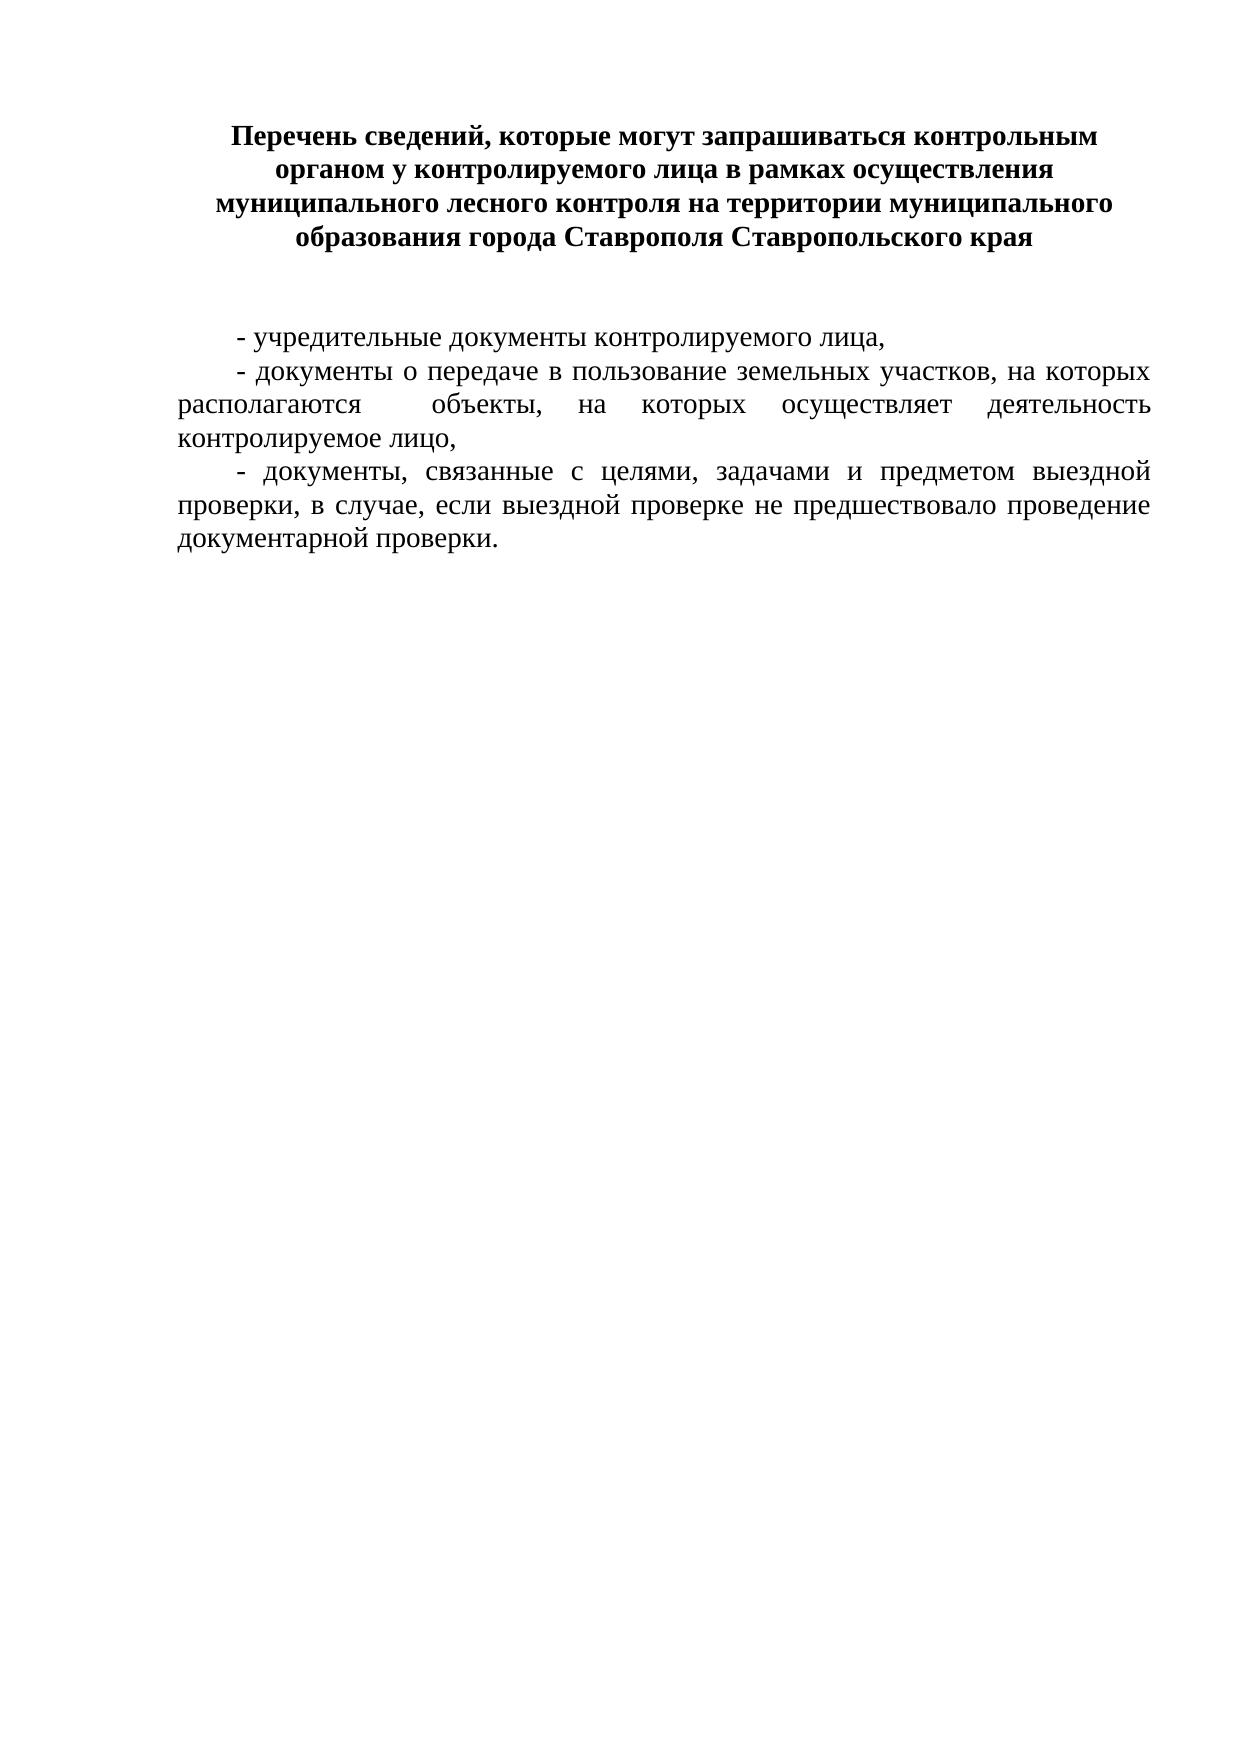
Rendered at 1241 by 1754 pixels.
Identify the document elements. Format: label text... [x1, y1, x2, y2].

text - документы, связанные с целями, задачами и предметом выездной проверки, в случае, если выездной проверке не предшествовало проведение документарной проверки. [177, 453, 1152, 554]
text - документы о передаче в пользование земельных участков, на которых располагаются объекты, на которых осуществляет деятельность контролируемое лицо, [177, 353, 1152, 453]
text Перечень сведений, которые могут запрашиваться контрольным органом у контролируемого лица в рамках осуществления муниципального лесного контроля на территории муниципального образования города Ставрополя Ставропольского края [177, 118, 1152, 252]
text - учредительные документы контролируемого лица, [177, 319, 1152, 353]
